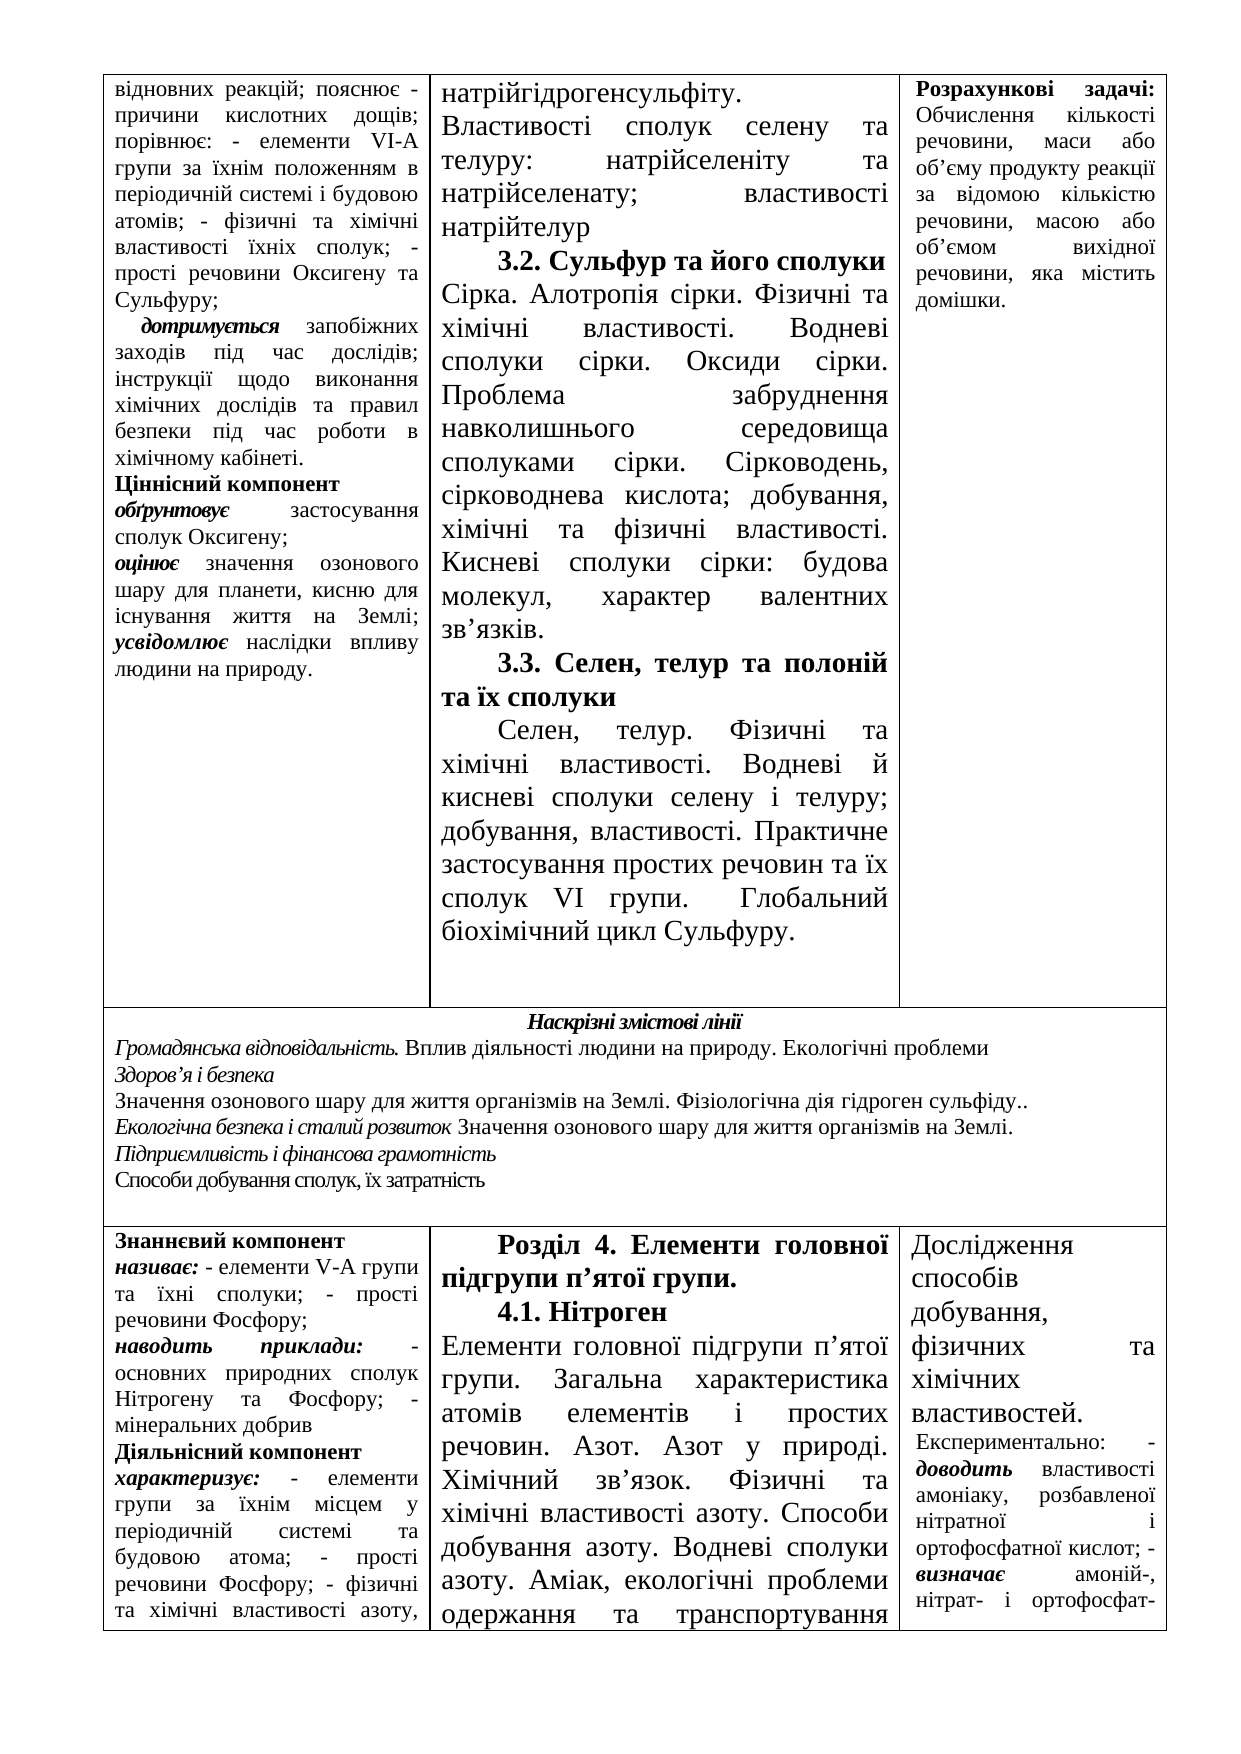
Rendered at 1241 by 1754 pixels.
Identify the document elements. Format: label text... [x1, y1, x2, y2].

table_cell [431, 75, 899, 1007]
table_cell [431, 1227, 899, 1629]
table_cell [900, 75, 1166, 1007]
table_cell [900, 1227, 1166, 1629]
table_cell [104, 75, 429, 1007]
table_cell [104, 1227, 429, 1629]
table_cell Наскрізні змістові лінії Громадянська відповідальність. Вплив діяльності людини на природу. Екологічні проблеми Здоров’я і безпека Значення озонового шару для життя організмів на Землі. Фізіологічна дія гідроген сульфіду.. Екологічна безпека і сталий розвиток Значення озонового шару для життя організмів на Землі. Підприємливість і фінансова грамотність Способи добування сполук, їх затратність [104, 1008, 1166, 1226]
